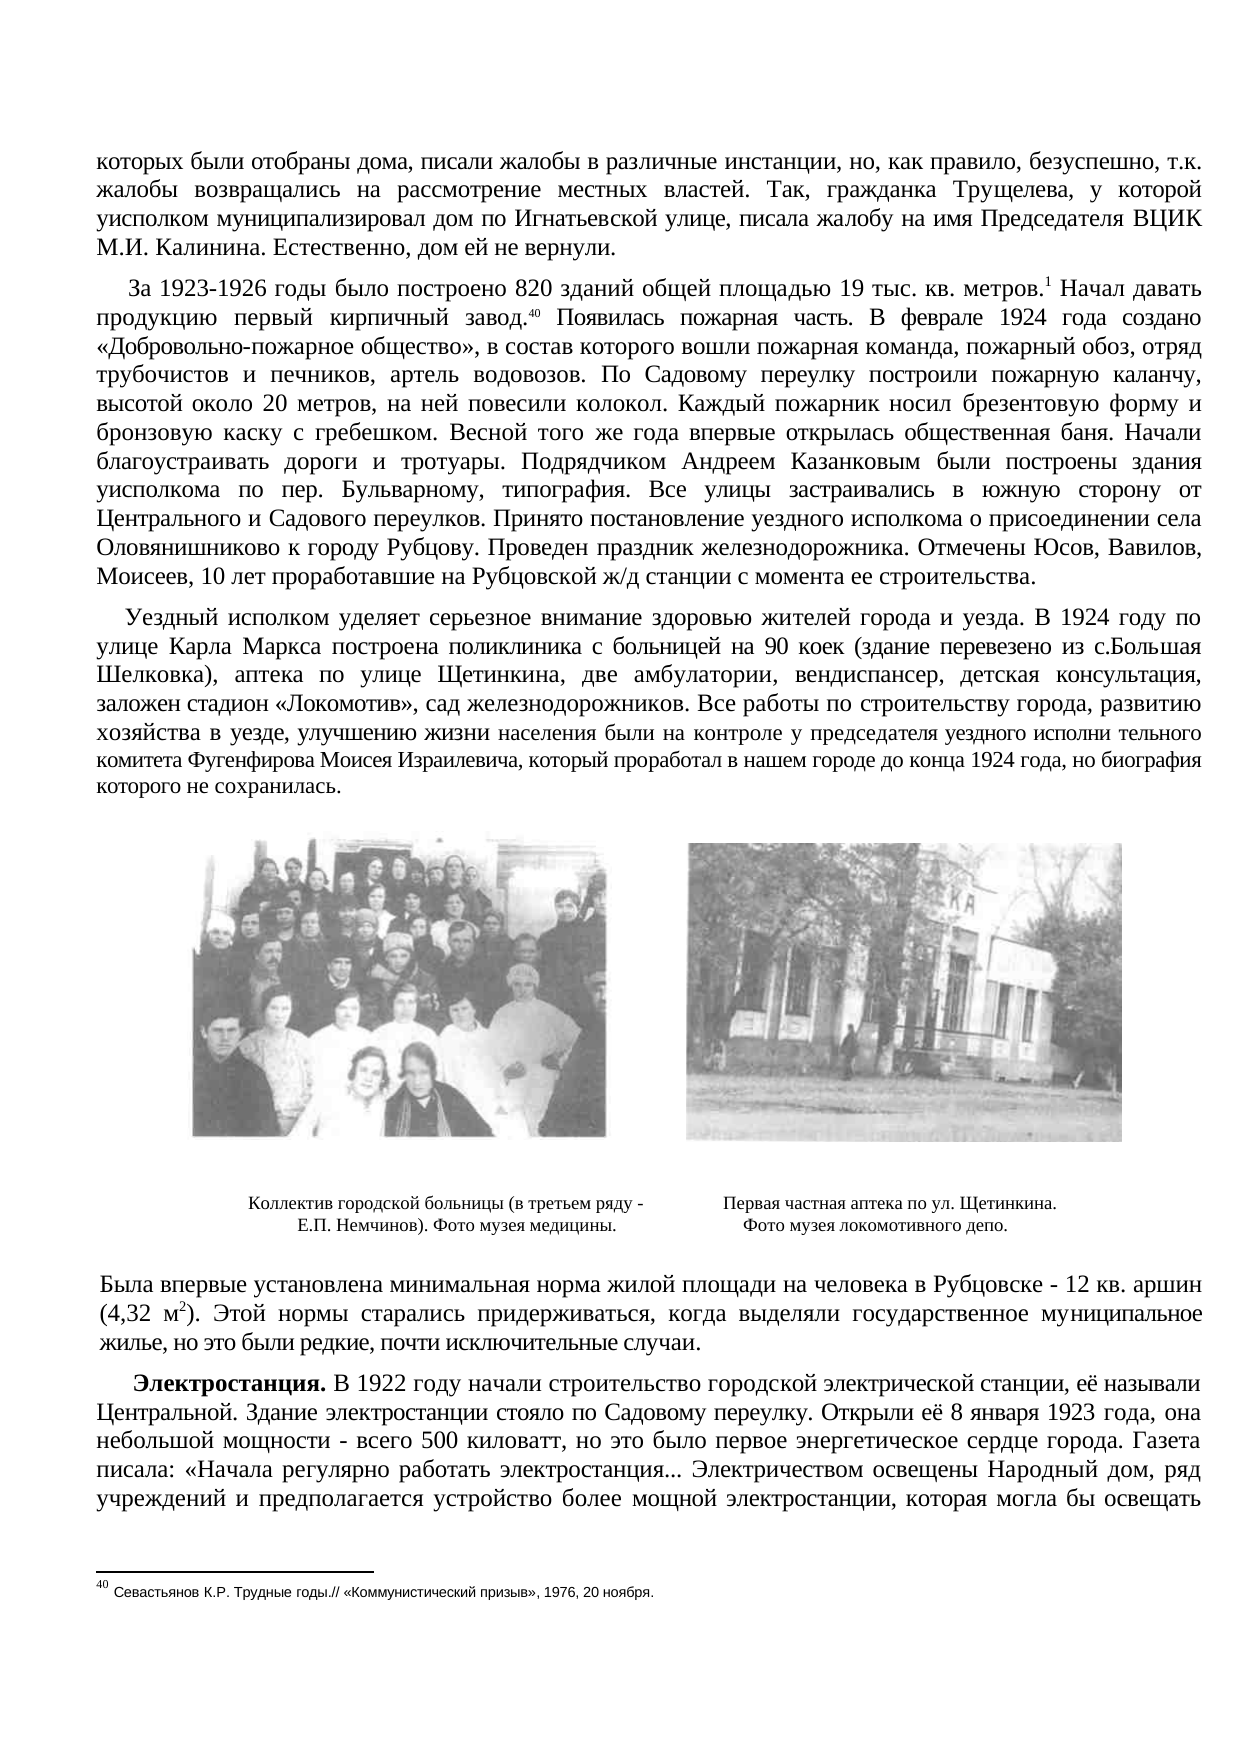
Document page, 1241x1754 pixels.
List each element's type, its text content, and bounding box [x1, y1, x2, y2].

text Коллектив городской больницы (в третьем ряду - Первая частная аптека по ул. Щетинкина. [104, 1192, 1202, 1213]
text Была впервые установлена минимальная норма жилой площади на человека в Рубцовске - 12 кв. аршин (4,32 м2). Этой нормы старались придерживаться, когда выделяли государственное муниципальное жилье, но это были редкие, почти исключительные случаи. [99, 1269, 1203, 1355]
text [96, 146, 1202, 261]
text Е.П. Немчинов). Фото музея медицины. Фото музея локомотивного депо. [104, 1213, 1202, 1235]
picture [686, 843, 1122, 1142]
text Уездный исполком уделяет серьезное внимание здоровью жителей города и уезда. В 1924 году по улице Карла Маркса построена поликлиника с больницей на 90 коек (здание перевезено из с.Большая Шелковка), аптека по улице Щетинкина, две амбулатории, вендиспансер, детская консультация, заложен стадион «Локомотив», сад железнодорожников. Все работы по строительству города, развитию хозяйства в уезде, улучшению жизни населения были на контроле у председателя уездного исполни тельного комитета Фугенфирова Моисея Израилевича, который проработал в нашем городе до конца 1924 года, но биография которого не сохранилась. [96, 602, 1202, 798]
picture [187, 823, 618, 1140]
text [96, 1368, 1201, 1512]
text За 1923-1926 годы было построено 820 зданий общей площадью 19 тыс. кв. метров.1 Начал давать продукцию первый кирпичный завод. Появилась пожарная часть. В феврале 1924 года создано «Добровольно-пожарное общество», в состав которого вошли пожарная команда, пожарный обоз, отряд трубочистов и печников, артель водовозов. По Садовому переулку построили пожарную каланчу, высотой около 20 метров, на ней повесили колокол. Каждый пожарник носил брезентовую форму и бронзовую каску с гребешком. Весной того же года впервые открылась общественная баня. Начали благоустраивать дороги и тротуары. Подрядчиком Андреем Казанковым были построены здания уисполкома по пер. Бульварному, типография. Все улицы застраивались в южную сторону от Центрального и Садового переулков. Принято постановление уездного исполкома о присоединении села Оловянишниково к городу Рубцову. Проведен праздник железнодорожника. Отмечены Юсов, Вавилов, Моисеев, 10 лет проработавшие на Рубцовской ж/д станции с момента ее строительства. [96, 273, 1202, 589]
